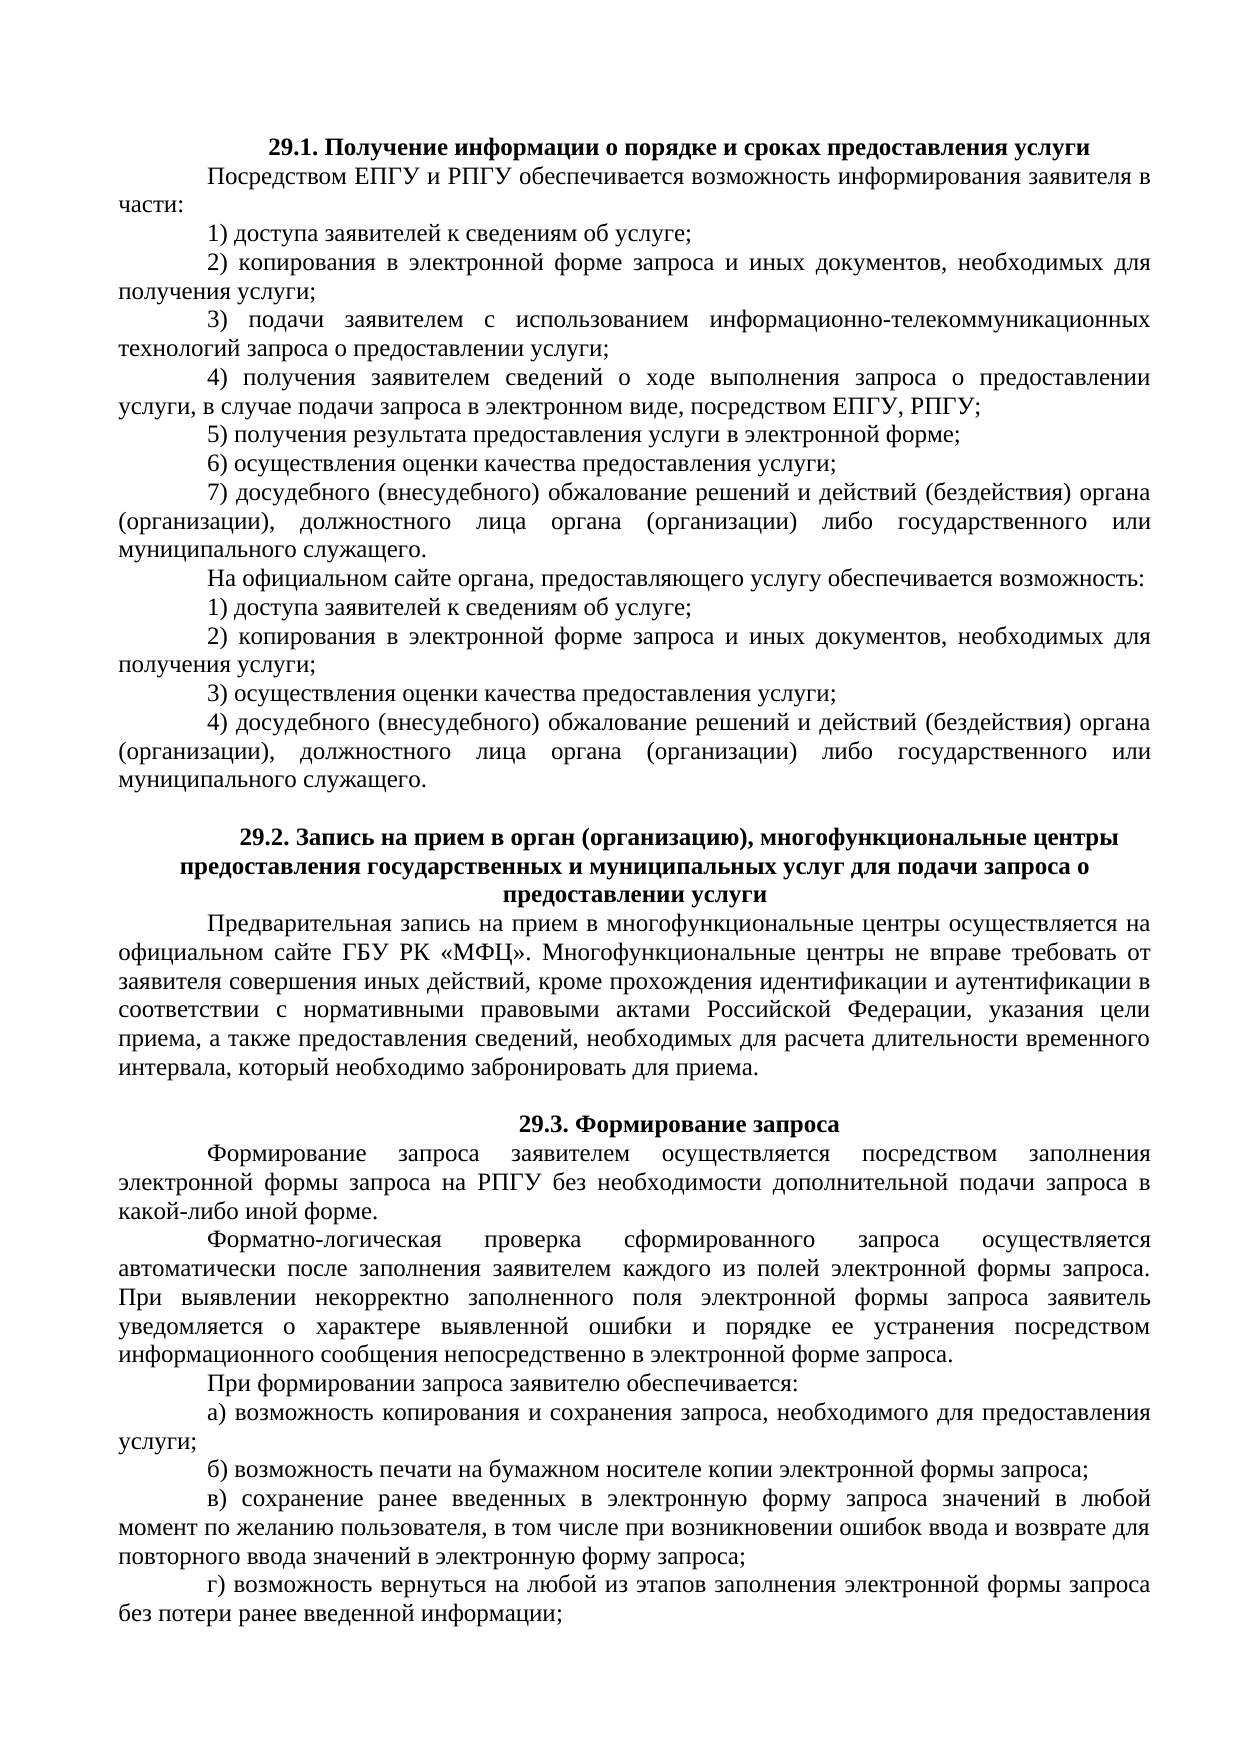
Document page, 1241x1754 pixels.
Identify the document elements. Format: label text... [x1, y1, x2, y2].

text 5) получения результата предоставления услуги в электронной форме; [118, 419, 1152, 448]
text 29.3. Формирование запроса [118, 1109, 1152, 1138]
text 1) доступа заявителей к сведениям об услуге; [118, 218, 1152, 247]
text а) возможность копирования и сохранения запроса, необходимого для предоставления услуги; [118, 1397, 1152, 1454]
text 3) подачи заявителем с использованием информационно-телекоммуникационных технологий запроса о предоставлении услуги; [118, 304, 1152, 362]
text При формировании запроса заявителю обеспечивается: [118, 1368, 1152, 1397]
text б) возможность печати на бумажном носителе копии электронной формы запроса; [118, 1454, 1152, 1483]
text 2) копирования в электронной форме запроса и иных документов, необходимых для получения услуги; [118, 247, 1152, 304]
text Форматно-логическая проверка сформированного запроса осуществляется автоматически после заполнения заявителем каждого из полей электронной формы запроса. При выявлении некорректно заполненного поля электронной формы запроса заявитель уведомляется о характере выявленной ошибки и порядке ее устранения посредством информационного сообщения непосредственно в электронной форме запроса. [118, 1224, 1152, 1368]
text 6) осуществления оценки качества предоставления услуги; [118, 448, 1152, 477]
text 7) досудебного (внесудебного) обжалование решений и действий (бездействия) органа (организации), должностного лица органа (организации) либо государственного или муниципального служащего. [118, 477, 1152, 563]
text 4) получения заявителем сведений о ходе выполнения запроса о предоставлении услуги, в случае подачи запроса в электронном виде, посредством ЕПГУ, РПГУ; [118, 362, 1152, 419]
text 4) досудебного (внесудебного) обжалование решений и действий (бездействия) органа (организации), должностного лица органа (организации) либо государственного или муниципального служащего. [118, 707, 1152, 793]
text 29.1. Получение информации о порядке и сроках предоставления услуги [118, 132, 1152, 161]
text 1) доступа заявителей к сведениям об услуге; [118, 592, 1152, 621]
text 29.2. Запись на прием в орган (организацию), многофункциональные центры предоставления государственных и муниципальных услуг для подачи запроса о предоставлении услуги [118, 822, 1152, 908]
text г) возможность вернуться на любой из этапов заполнения электронной формы запроса без потери ранее введенной информации; [118, 1569, 1152, 1627]
text Посредством ЕПГУ и РПГУ обеспечивается возможность информирования заявителя в части: [118, 161, 1152, 218]
text в) сохранение ранее введенных в электронную форму запроса значений в любой момент по желанию пользователя, в том числе при возникновении ошибок ввода и возврате для повторного ввода значений в электронную форму запроса; [118, 1483, 1152, 1569]
text Формирование запроса заявителем осуществляется посредством заполнения электронной формы запроса на РПГУ без необходимости дополнительной подачи запроса в какой-либо иной форме. [118, 1138, 1152, 1224]
text Предварительная запись на прием в многофункциональные центры осуществляется на официальном сайте ГБУ РК «МФЦ». Многофункциональные центры не вправе требовать от заявителя совершения иных действий, кроме прохождения идентификации и аутентификации в соответствии с нормативными правовыми актами Российской Федерации, указания цели приема, а также предоставления сведений, необходимых для расчета длительности временного интервала, который необходимо забронировать для приема. [118, 908, 1152, 1081]
text 2) копирования в электронной форме запроса и иных документов, необходимых для получения услуги; [118, 621, 1152, 678]
text 3) осуществления оценки качества предоставления услуги; [118, 678, 1152, 707]
text На официальном сайте органа, предоставляющего услугу обеспечивается возможность: [118, 563, 1152, 592]
